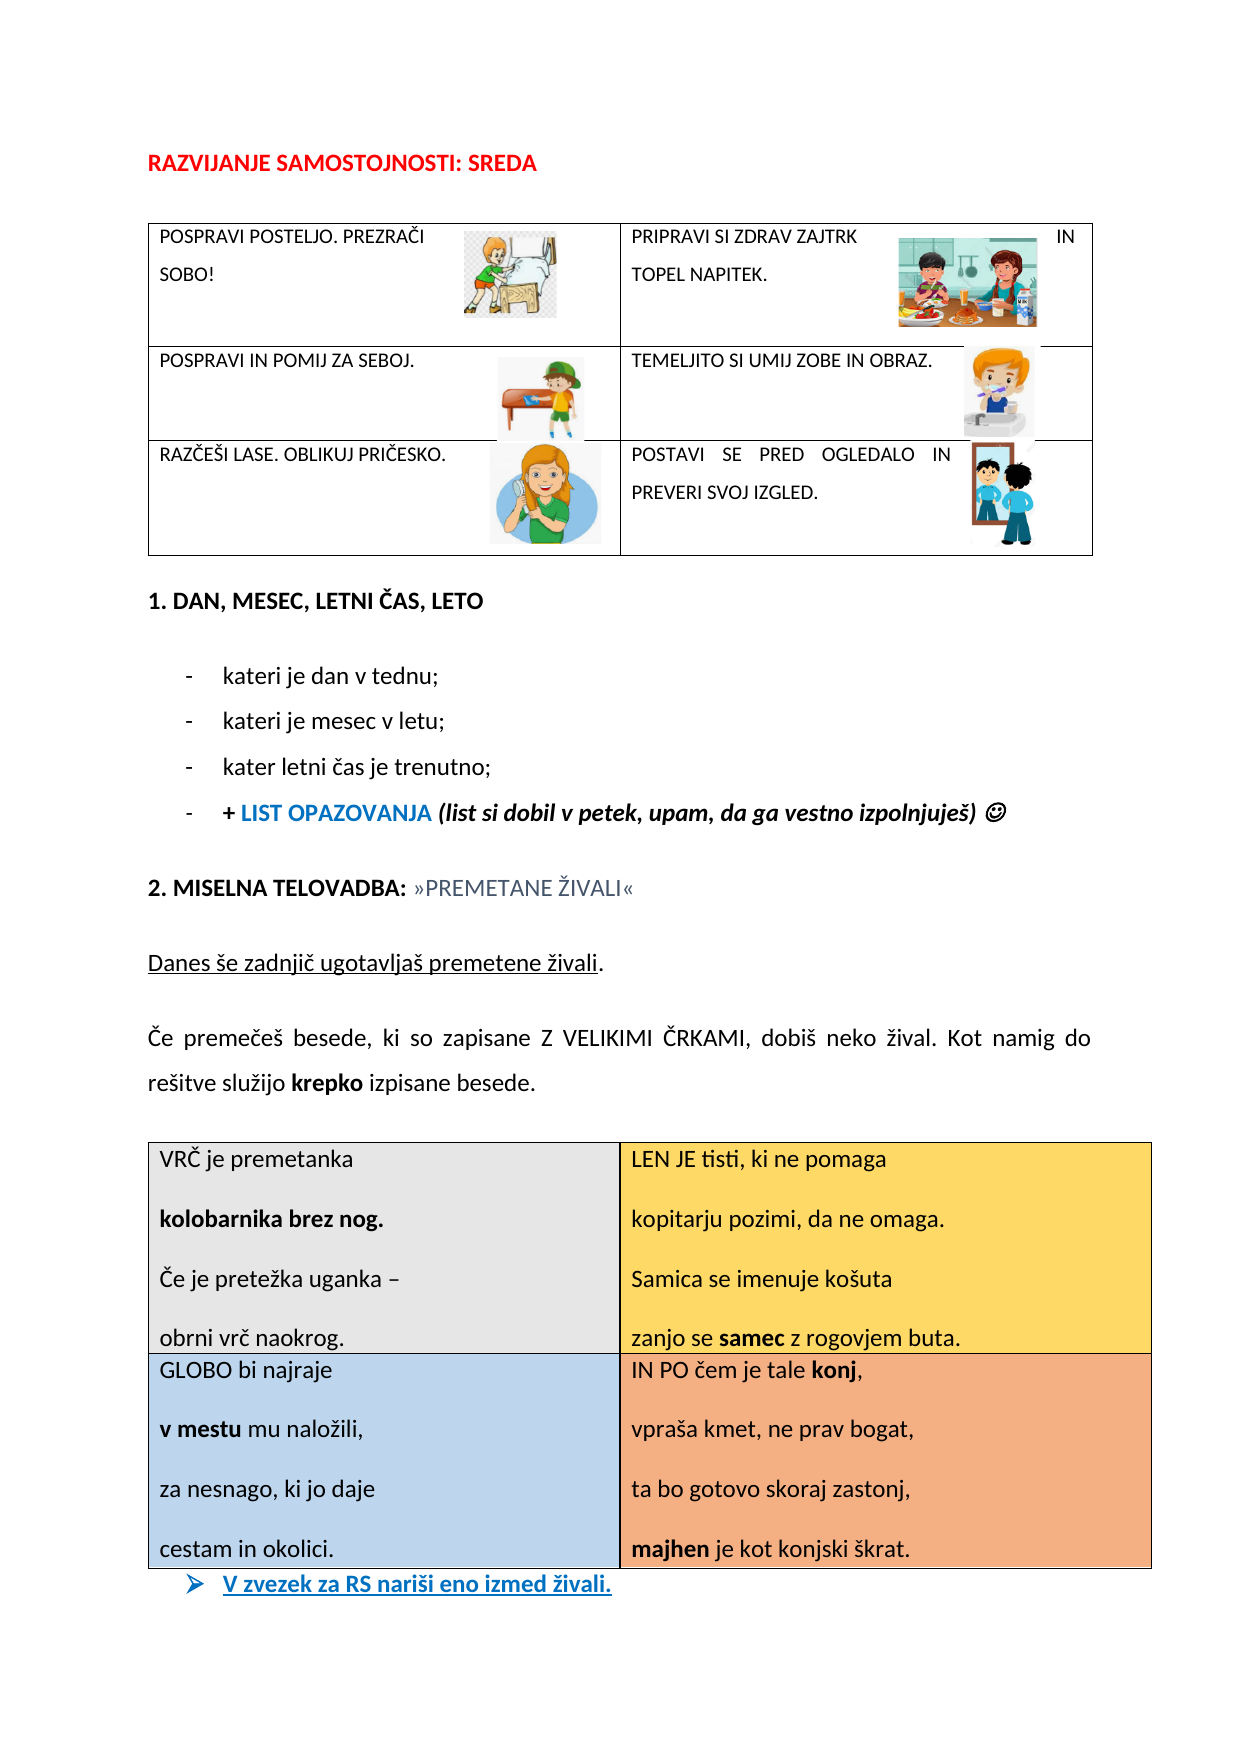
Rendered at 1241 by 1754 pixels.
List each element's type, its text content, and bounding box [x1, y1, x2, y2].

list V zvezek za RS nariši eno izmed živali. [185, 1569, 1093, 1599]
table_header VRČ je premetanka kolobarnika brez nog. Če je pretežka uganka – obrni vrč naokrog. [149, 1143, 619, 1353]
picture [464, 231, 557, 318]
table_cell POSTAVI SE PRED OGLEDALO IN PREVERI SVOJ IZGLED. [621, 441, 1092, 555]
list + LIST OPAZOVANJA (list si dobil v petek, upam, da ga vestno izpolnjuješ) [185, 797, 1093, 827]
table_cell TEMELJITO SI UMIJ ZOBE IN OBRAZ. [621, 347, 1092, 440]
table_cell POSPRAVI IN POMIJ ZA SEBOJ. [149, 347, 620, 440]
text Če premečeš besede, ki so zapisane Z VELIKIMI ČRKAMI, dobiš neko žival. Kot namig do rešitve služijo krepko izpisane besede. [148, 1022, 1093, 1098]
table_cell IN PO čem je tale konj, vpraša kmet, ne prav bogat, ta bo gotovo skoraj zastonj, majhen je kot konjski škrat. [621, 1354, 1151, 1567]
picture [970, 440, 1036, 547]
table_cell GLOBO bi najraje v mestu mu naložili, za nesnago, ki jo daje cestam in okolici. [149, 1354, 619, 1567]
text 2. MISELNA TELOVADBA: »PREMETANE ŽIVALI« [148, 872, 1093, 902]
picture [489, 443, 602, 544]
text RAZVIJANJE SAMOSTOJNOSTI: SREDA [148, 148, 1093, 178]
table_header PRIPRAVI SI ZDRAV ZAJTRK IN TOPEL NAPITEK. [621, 224, 1092, 346]
picture [898, 238, 1038, 327]
table_header POSPRAVI POSTELJO. PREZRAČI SOBO! [149, 224, 620, 346]
table_cell RAZČEŠI LASE. OBLIKUJ PRIČESKO. [149, 441, 620, 555]
text 1. DAN, MESEC, LETNI ČAS, LETO [148, 585, 1093, 615]
picture [496, 357, 585, 441]
list kater letni čas je trenutno; [185, 751, 1093, 782]
list kateri je dan v tednu; [185, 660, 1093, 690]
list kateri je mesec v letu; [185, 706, 1093, 736]
table_header LEN JE tisti, ki ne pomaga kopitarju pozimi, da ne omaga. Samica se imenuje košuta zanjo se samec z rogovjem buta. [621, 1143, 1151, 1353]
picture [964, 346, 1041, 437]
text Danes še zadnjič ugotavljaš premetene živali. [148, 947, 1093, 977]
